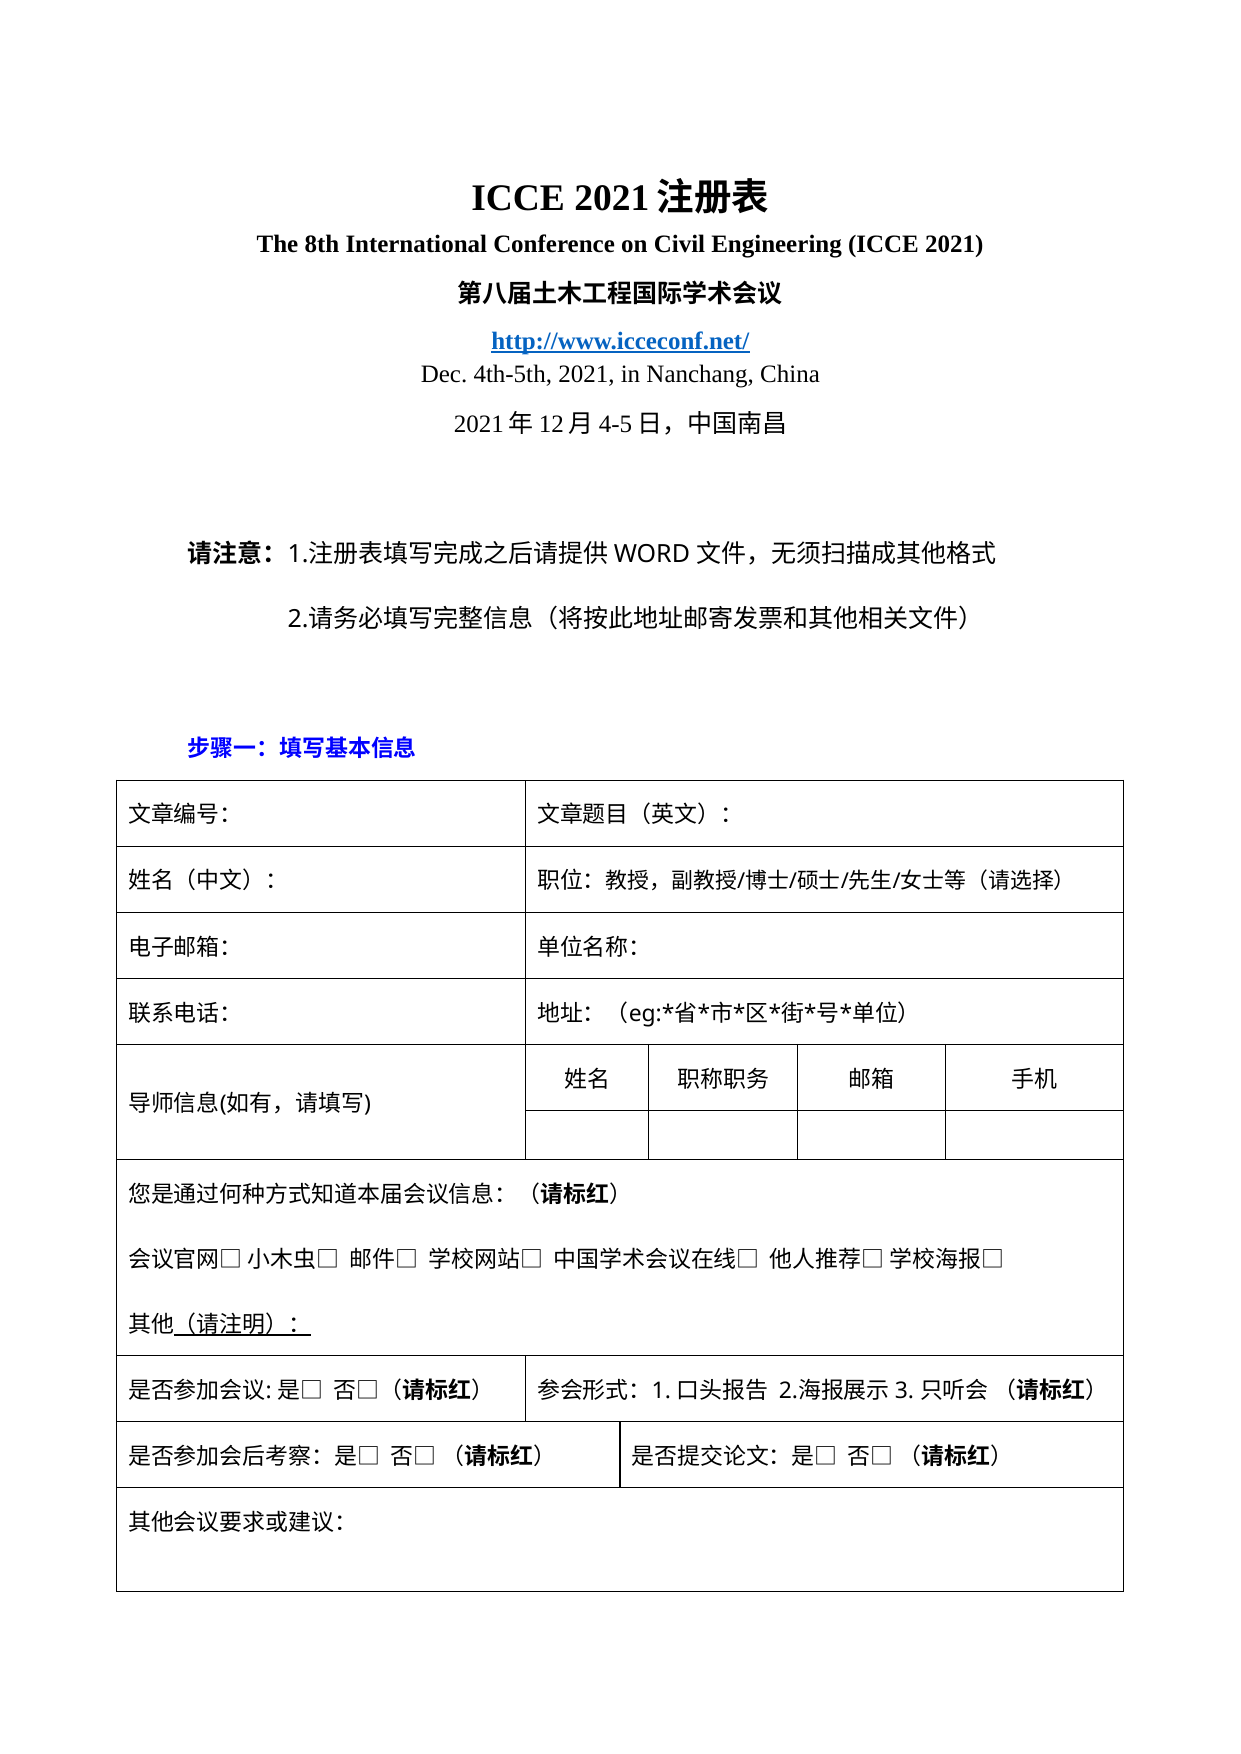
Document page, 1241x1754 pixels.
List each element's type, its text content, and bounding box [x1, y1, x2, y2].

table_cell [526, 1111, 648, 1159]
table_cell 是否提交论文：是□ 否□ （请标红） [621, 1422, 1123, 1487]
table_cell 是否参加会议: 是□ 否□（请标红） [117, 1356, 525, 1421]
table_cell 是否参加会后考察：是□ 否□ （请标红） [117, 1422, 619, 1487]
table_cell 姓名（中文）： [117, 847, 525, 912]
table_cell 手机 [946, 1045, 1123, 1110]
table_cell 职位：教授，副教授/博士/硕士/先生/女士等（请选择） [526, 847, 1123, 912]
text ICCE 2021注册表 [187, 162, 1053, 227]
text 2.请务必填写完整信息（将按此地址邮寄发票和其他相关文件） [187, 584, 1053, 649]
table_cell 地址：（eg:*省*市*区*街*号*单位） [526, 979, 1123, 1044]
table_header 文章编号： [117, 781, 525, 846]
table_cell 其他会议要求或建议： [117, 1488, 1123, 1591]
text 第八届土木工程国际学术会议 [187, 259, 1053, 324]
table_cell 邮箱 [798, 1045, 945, 1110]
table_cell 电子邮箱： [117, 913, 525, 978]
table_cell 职称职务 [649, 1045, 797, 1110]
text Dec. 4th-5th, 2021, in Nanchang, China [187, 357, 1053, 389]
table_header 文章题目（英文）： [526, 781, 1123, 846]
table_cell 姓名 [526, 1045, 648, 1110]
text 2021年12月4-5日，中国南昌 [187, 389, 1053, 454]
text 请注意：1.注册表填写完成之后请提供WORD 文件，无须扫描成其他格式 [187, 519, 1053, 584]
table_cell [946, 1111, 1123, 1159]
text 步骤一：填写基本信息 [187, 714, 1053, 779]
table_cell [649, 1111, 797, 1159]
table_cell [798, 1111, 945, 1159]
table_cell 您是通过何种方式知道本届会议信息：（请标红） 会议官网□ 小木虫□ 邮件□ 学校网站□ 中国学术会议在线□ 他人推荐□ 学校海报□ 其他（请注明）： [117, 1160, 1123, 1355]
table_cell 联系电话： [117, 979, 525, 1044]
table_cell 导师信息(如有，请填写) [117, 1045, 525, 1159]
text http://www.icceconf.net/ [187, 324, 1053, 357]
text The 8th International Conference on Civil Engineering (ICCE 2021) [187, 227, 1053, 259]
table_cell 参会形式：1. 口头报告 2.海报展示 3. 只听会 （请标红） [526, 1356, 1123, 1421]
table_cell 单位名称： [526, 913, 1123, 978]
